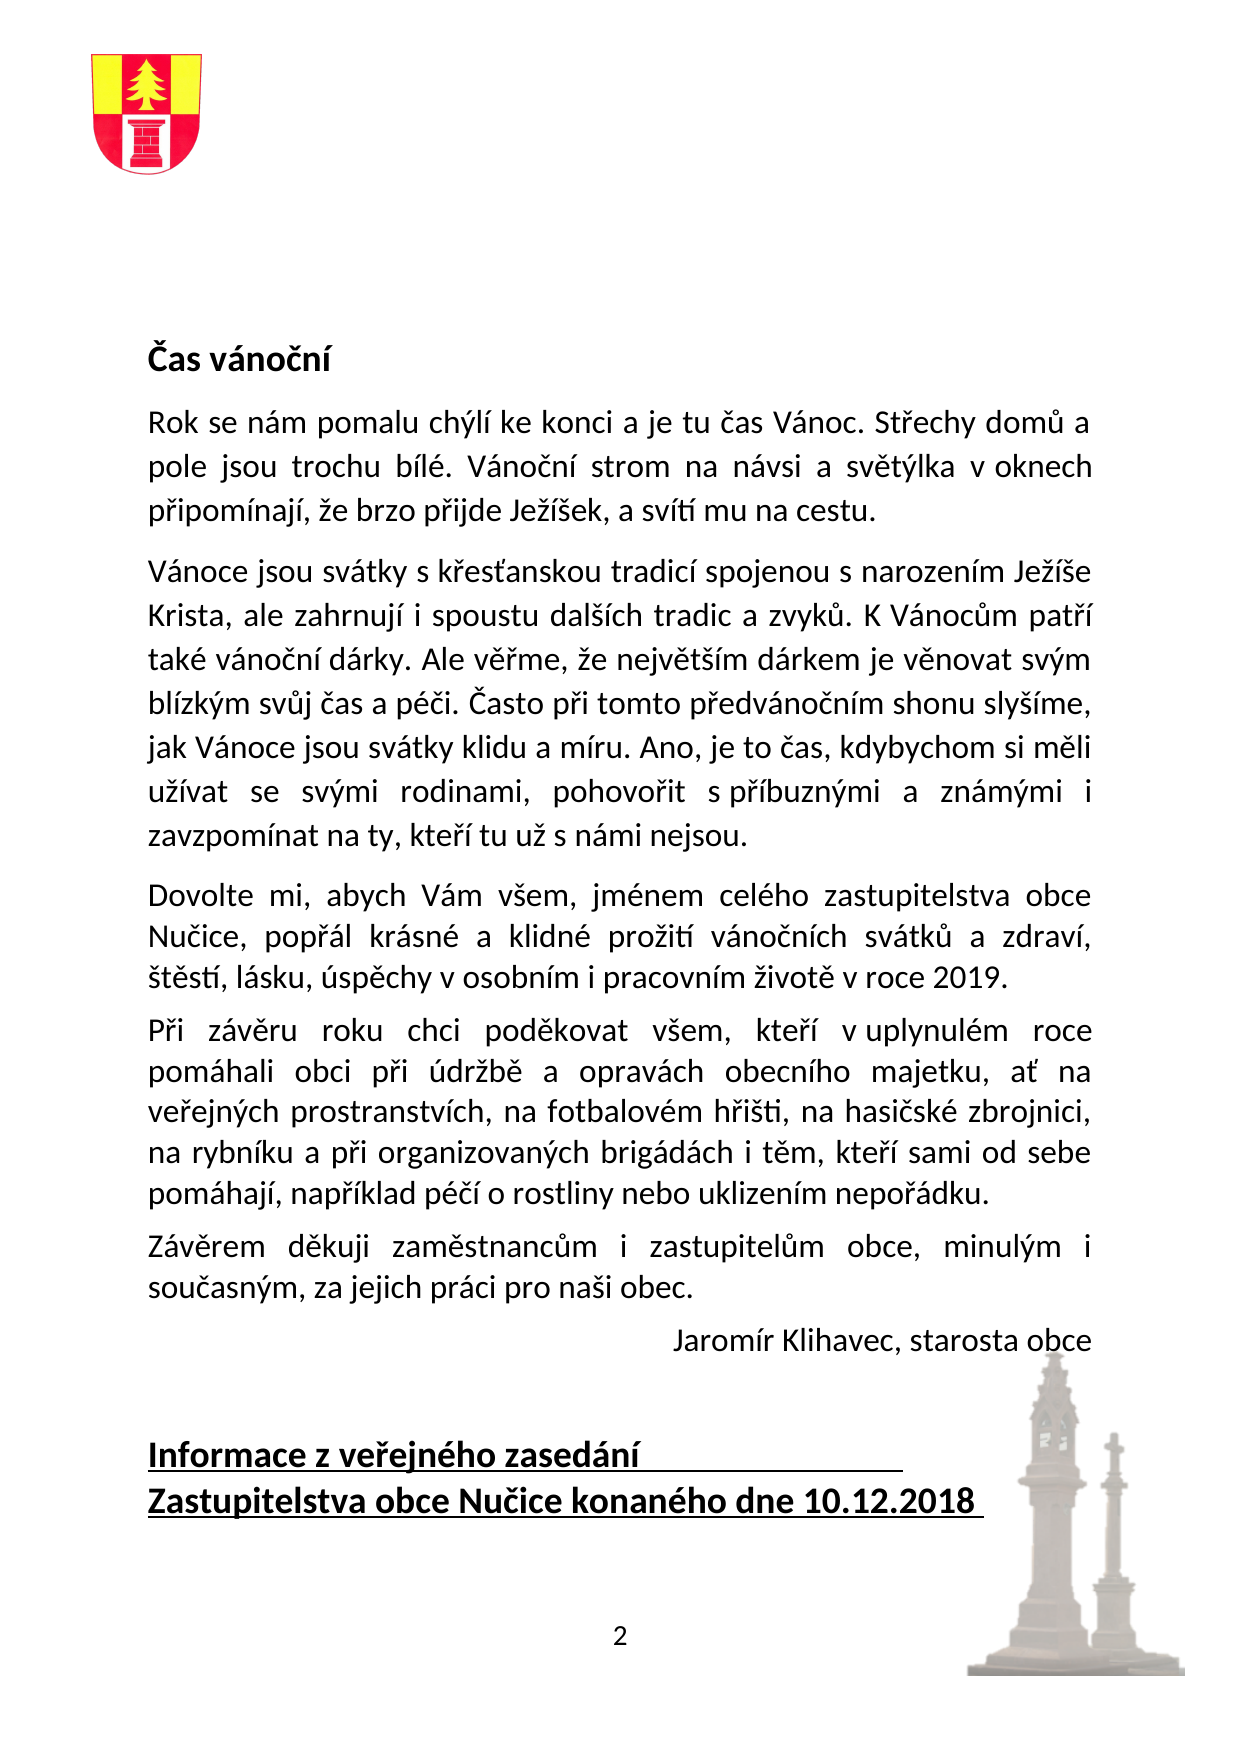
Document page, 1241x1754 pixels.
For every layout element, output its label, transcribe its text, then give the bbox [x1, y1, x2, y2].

text Vánoce jsou svátky s křesťanskou tradicí spojenou s narozením Ježíše Krista, ale zahrnují i spoustu dalších tradic a zvyků. K Vánocům patří také vánoční dárky. Ale věřme, že největším dárkem je věnovat svým blízkým svůj čas a péči. Často při tomto předvánočním shonu slyšíme, jak Vánoce jsou svátky klidu a míru. Ano, je to čas, kdybychom si měli užívat se svými rodinami, pohovořit s příbuznými a známými i zavzpomínat na ty, kteří tu už s námi nejsou. [148, 550, 1093, 854]
text Dovolte mi, abych Vám všem, jménem celého zastupitelstva obce Nučice, popřál krásné a klidné prožití vánočních svátků a zdraví, štěstí, lásku, úspěchy v osobním i pracovním životě v roce 2019. [148, 874, 1093, 996]
text Čas vánoční [148, 335, 1093, 381]
text Jaromír Klihavec, starosta obce [148, 1319, 1093, 1360]
text Rok se nám pomalu chýlí ke konci a je tu čas Vánoc. Střechy domů a pole jsou trochu bílé. Vánoční strom na návsi a světýlka v oknech připomínají, že brzo přijde Ježíšek, a svítí mu na cestu. [148, 401, 1093, 530]
text Při závěru roku chci poděkovat všem, kteří v uplynulém roce pomáhali obci při údržbě a opravách obecního majetku, ať na veřejných prostranstvích, na fotbalovém hřišti, na hasičské zbrojnici, na rybníku a při organizovaných brigádách i těm, kteří sami od sebe pomáhají, například péčí o rostliny nebo uklizením nepořádku. [148, 1009, 1093, 1212]
picture [91, 54, 202, 175]
picture [963, 1335, 1185, 1676]
text Informace z veřejného zasedání Zastupitelstva obce Nučice konaného dne 10.12.2018 [148, 1431, 1093, 1523]
text Závěrem děkuji zaměstnancům i zastupitelům obce, minulým i současným, za jejich práci pro naši obec. [148, 1225, 1093, 1306]
